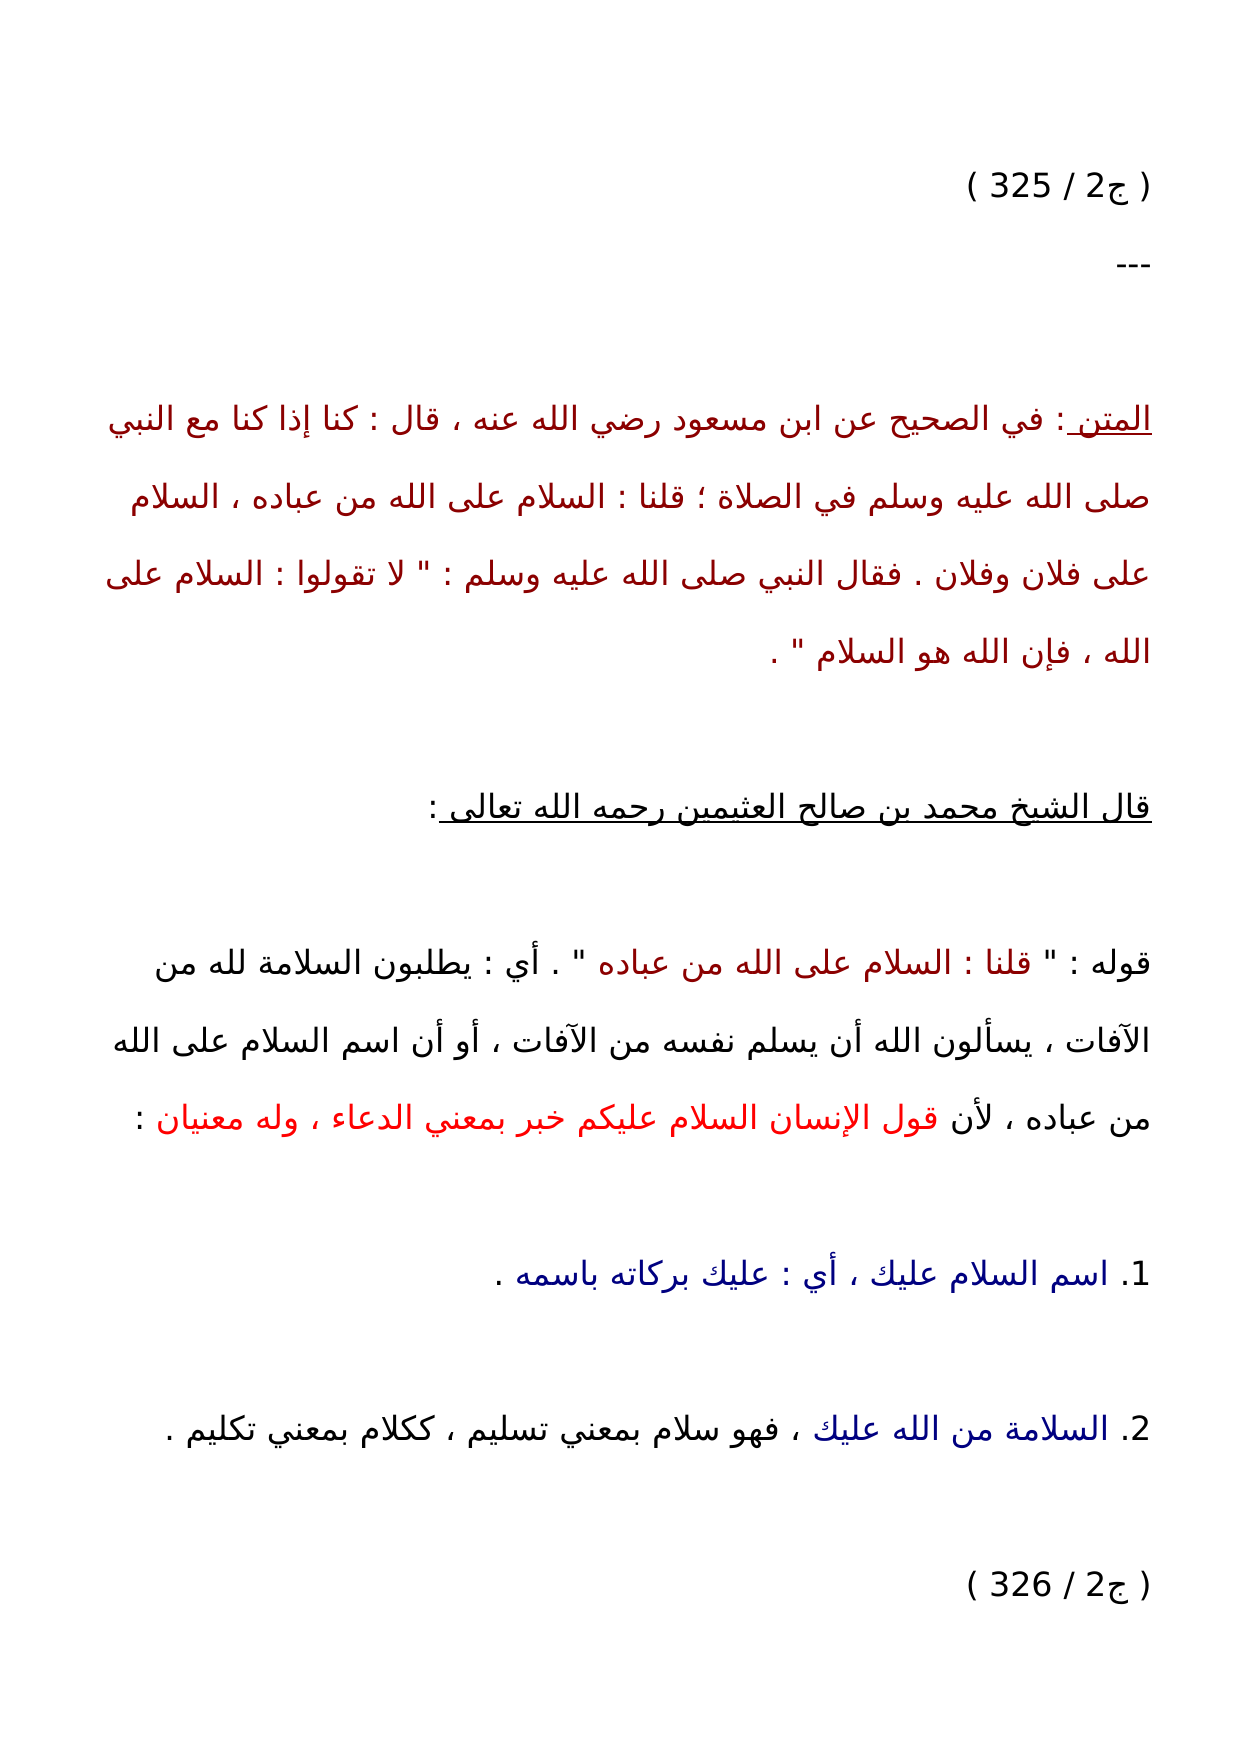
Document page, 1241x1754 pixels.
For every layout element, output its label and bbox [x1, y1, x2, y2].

text [89, 89, 1152, 1604]
